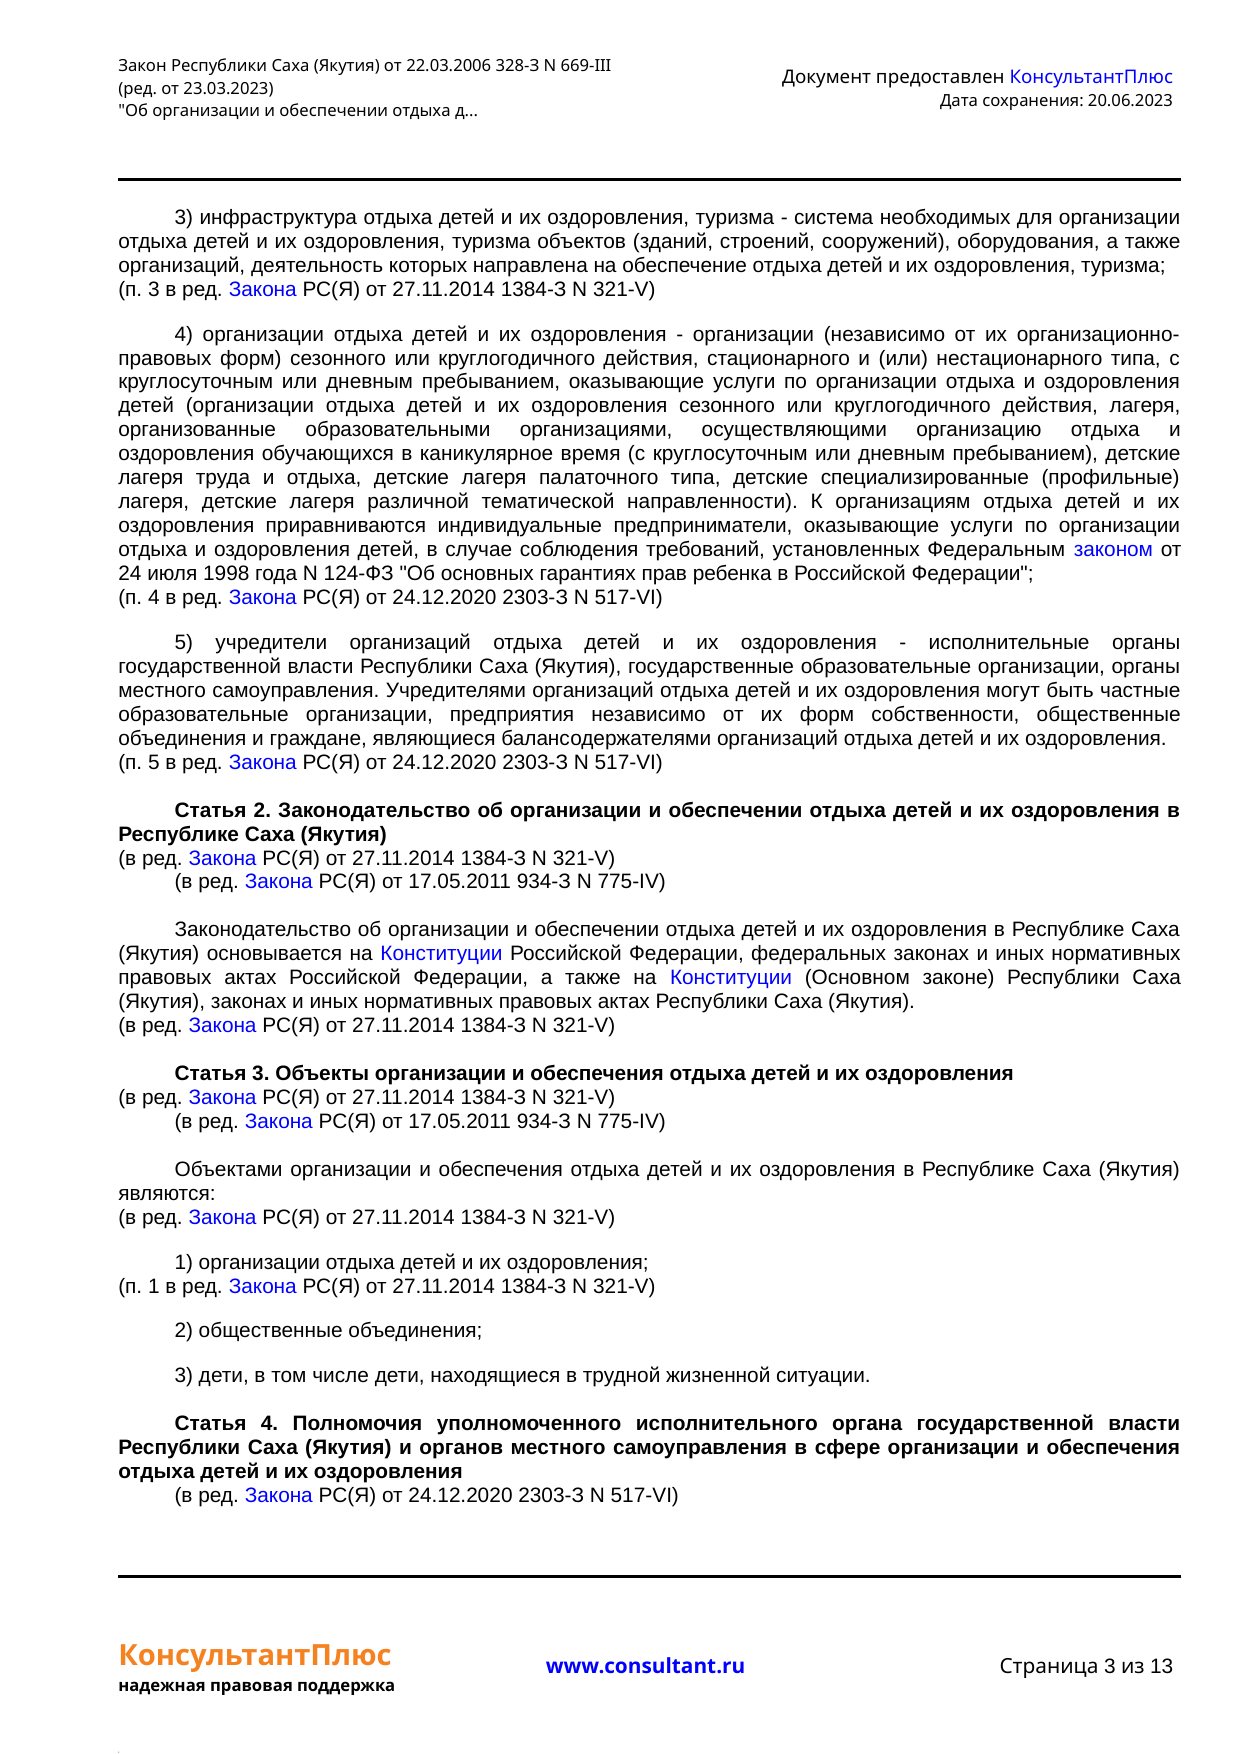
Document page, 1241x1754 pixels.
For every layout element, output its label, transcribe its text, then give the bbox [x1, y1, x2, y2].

text (в ред. Закона РС(Я) от 27.11.2014 1384-З N 321-V) [118, 845, 1181, 869]
text (в ред. Закона РС(Я) от 17.05.2011 934-З N 775-IV) [118, 869, 1181, 893]
text (в ред. Закона РС(Я) от 27.11.2014 1384-З N 321-V) [118, 1205, 1181, 1229]
title Статья 2. Законодательство об организации и обеспечении отдыха детей и их оздоровления в Республике Саха (Якутия) [118, 797, 1181, 845]
text 4) организации отдыха детей и их оздоровления - организации (независимо от их организационно-правовых форм) сезонного или круглогодичного действия, стационарного и (или) нестационарного типа, с круглосуточным или дневным пребыванием, оказывающие услуги по организации отдыха и оздоровления детей (организации отдыха детей и их оздоровления сезонного или круглогодичного действия, лагеря, организованные образовательными организациями, осуществляющими организацию отдыха и оздоровления обучающихся в каникулярное время (с круглосуточным или дневным пребыванием), детские лагеря труда и отдыха, детские лагеря палаточного типа, детские специализированные (профильные) лагеря, детские лагеря различной тематической направленности). К организациям отдыха детей и их оздоровления приравниваются индивидуальные предприниматели, оказывающие услуги по организации отдыха и оздоровления детей, в случае соблюдения требований, установленных Федеральным законом от 24 июля 1998 года N 124-ФЗ "Об основных гарантиях прав ребенка в Российской Федерации"; [118, 321, 1181, 585]
text 3) инфраструктура отдыха детей и их оздоровления, туризма - система необходимых для организации отдыха детей и их оздоровления, туризма объектов (зданий, строений, сооружений), оборудования, а также организаций, деятельность которых направлена на обеспечение отдыха детей и их оздоровления, туризма; [118, 205, 1181, 277]
text 2) общественные объединения; [118, 1318, 1181, 1342]
text (в ред. Закона РС(Я) от 27.11.2014 1384-З N 321-V) [118, 1085, 1181, 1109]
text 3) дети, в том числе дети, находящиеся в трудной жизненной ситуации. [118, 1363, 1181, 1387]
text Законодательство об организации и обеспечении отдыха детей и их оздоровления в Республике Саха (Якутия) основывается на Конституции Российской Федерации, федеральных законах и иных нормативных правовых актах Российской Федерации, а также на Конституции (Основном законе) Республики Саха (Якутия), законах и иных нормативных правовых актах Республики Саха (Якутия). [118, 917, 1181, 1013]
text 5) учредители организаций отдыха детей и их оздоровления - исполнительные органы государственной власти Республики Саха (Якутия), государственные образовательные организации, органы местного самоуправления. Учредителями организаций отдыха детей и их оздоровления могут быть частные образовательные организации, предприятия независимо от их форм собственности, общественные объединения и граждане, являющиеся балансодержателями организаций отдыха детей и их оздоровления. [118, 630, 1181, 749]
title Статья 4. Полномочия уполномоченного исполнительного органа государственной власти Республики Саха (Якутия) и органов местного самоуправления в сфере организации и обеспечения отдыха детей и их оздоровления [118, 1411, 1181, 1483]
text Объектами организации и обеспечения отдыха детей и их оздоровления в Республике Саха (Якутия) являются: [118, 1157, 1181, 1205]
text 1) организации отдыха детей и их оздоровления; [118, 1249, 1181, 1273]
text (в ред. Закона РС(Я) от 24.12.2020 2303-З N 517-VI) [118, 1483, 1181, 1507]
text (п. 1 в ред. Закона РС(Я) от 27.11.2014 1384-З N 321-V) [118, 1273, 1181, 1297]
title Статья 3. Объекты организации и обеспечения отдыха детей и их оздоровления [118, 1061, 1181, 1085]
text (п. 3 в ред. Закона РС(Я) от 27.11.2014 1384-З N 321-V) [118, 277, 1181, 301]
text (п. 5 в ред. Закона РС(Я) от 24.12.2020 2303-З N 517-VI) [118, 749, 1181, 773]
text (в ред. Закона РС(Я) от 17.05.2011 934-З N 775-IV) [118, 1109, 1181, 1133]
text (п. 4 в ред. Закона РС(Я) от 24.12.2020 2303-З N 517-VI) [118, 585, 1181, 609]
text (в ред. Закона РС(Я) от 27.11.2014 1384-З N 321-V) [118, 1013, 1181, 1037]
